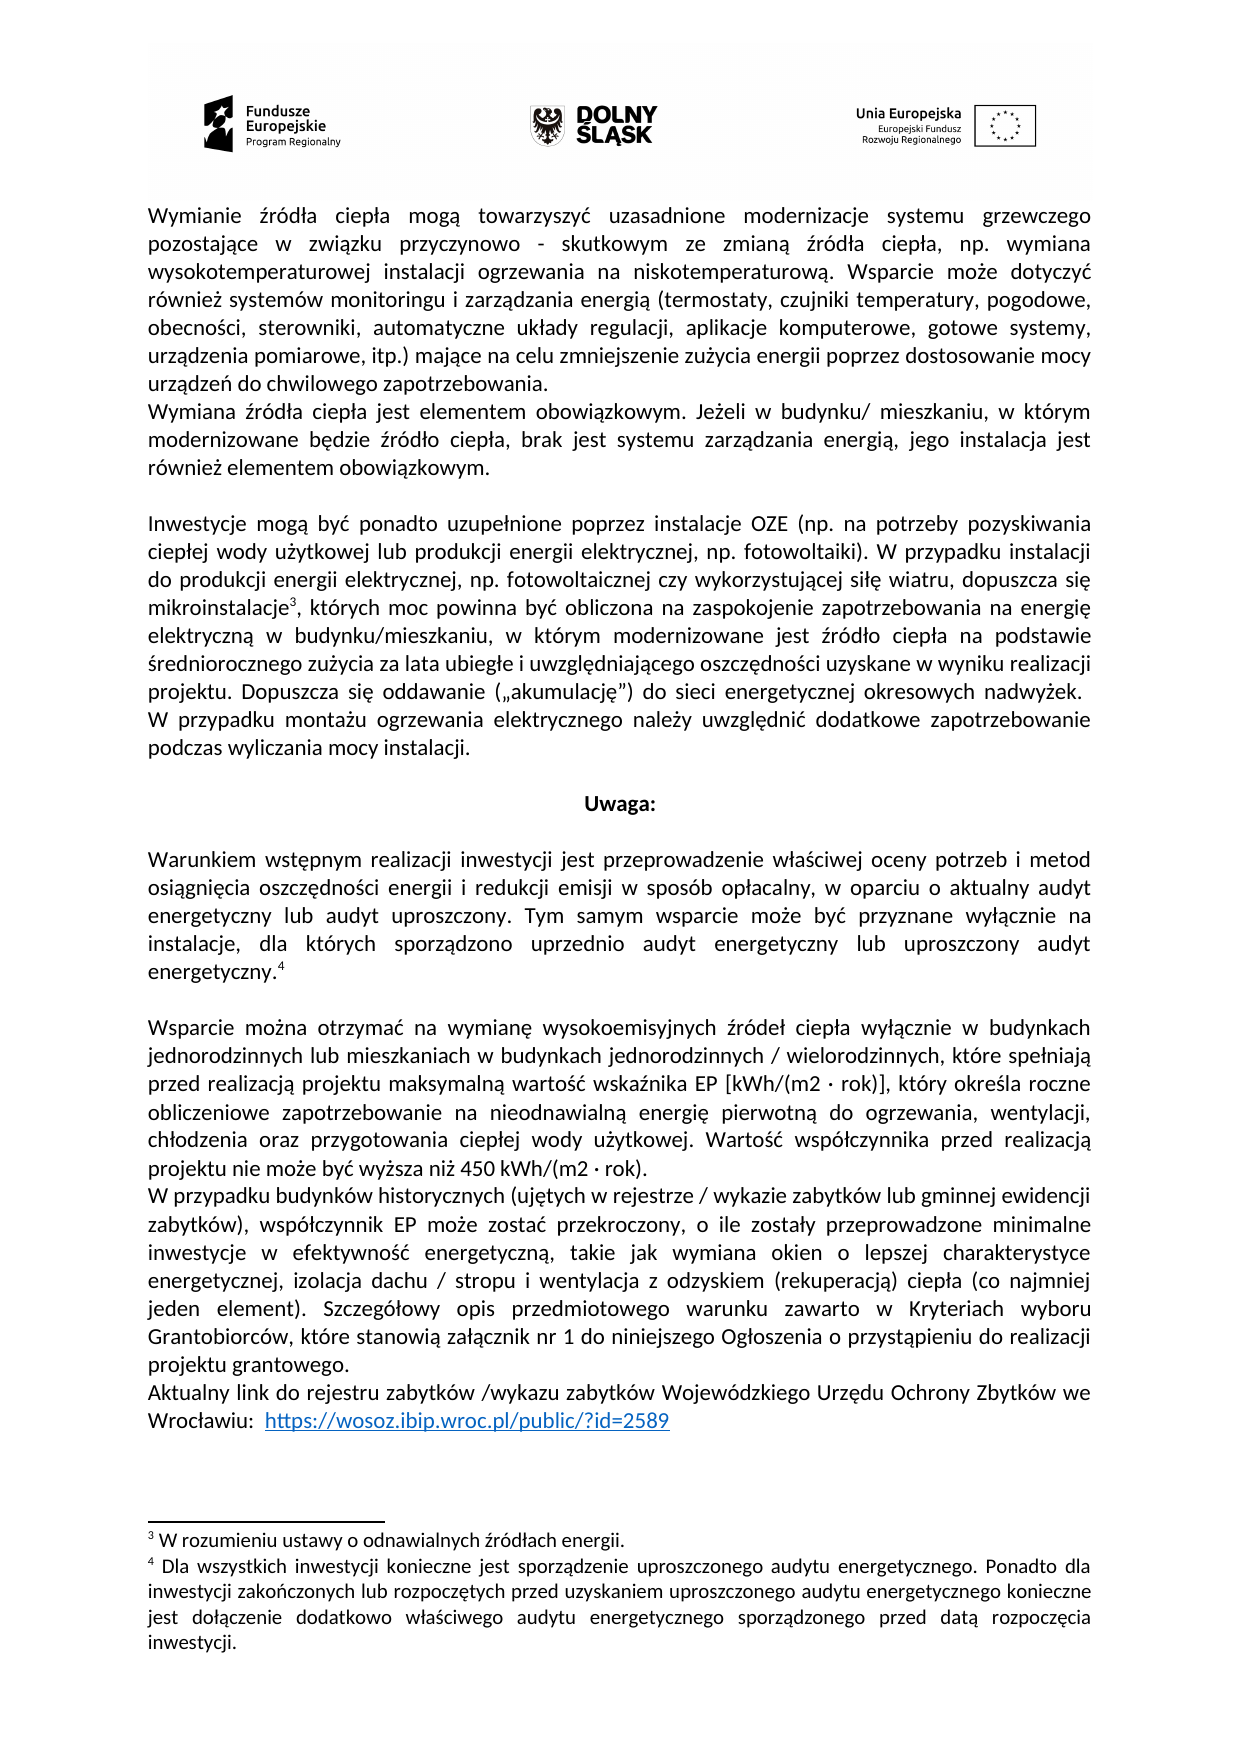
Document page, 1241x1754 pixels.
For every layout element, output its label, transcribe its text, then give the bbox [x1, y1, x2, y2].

text W przypadku budynków historycznych (ujętych w rejestrze / wykazie zabytków lub gminnej ewidencji zabytków), współczynnik EP może zostać przekroczony, o ile zostały przeprowadzone minimalne inwestycje w efektywność energetyczną, takie jak wymiana okien o lepszej charakterystyce energetycznej, izolacja dachu / stropu i wentylacja z odzyskiem (rekuperacją) ciepła (co najmniej jeden element). Szczegółowy opis przedmiotowego warunku zawarto w Kryteriach wyboru Grantobiorców, które stanowią załącznik nr 1 do niniejszego Ogłoszenia o przystąpieniu do realizacji projektu grantowego. [148, 1182, 1093, 1378]
text Inwestycje mogą być ponadto uzupełnione poprzez instalacje OZE (np. na potrzeby pozyskiwania ciepłej wody użytkowej lub produkcji energii elektrycznej, np. fotowoltaiki). W przypadku instalacji do produkcji energii elektrycznej, np. fotowoltaicznej czy wykorzystującej siłę wiatru, dopuszcza się mikroinstalacje, których moc powinna być obliczona na zaspokojenie zapotrzebowania na energię elektryczną w budynku/mieszkaniu, w którym modernizowane jest źródło ciepła na podstawie średniorocznego zużycia za lata ubiegłe i uwzględniającego oszczędności uzyskane w wyniku realizacji projektu. Dopuszcza się oddawanie („akumulację”) do sieci energetycznej okresowych nadwyżek. W przypadku montażu ogrzewania elektrycznego należy uwzględnić dodatkowe zapotrzebowanie podczas wyliczania mocy instalacji. [148, 509, 1093, 761]
text Wymiana źródła ciepła jest elementem obowiązkowym. Jeżeli w budynku/ mieszkaniu, w którym modernizowane będzie źródło ciepła, brak jest systemu zarządzania energią, jego instalacja jest również elementem obowiązkowym. [148, 397, 1093, 481]
text Uwaga: [148, 789, 1093, 817]
text Warunkiem wstępnym realizacji inwestycji jest przeprowadzenie właściwej oceny potrzeb i metod osiągnięcia oszczędności energii i redukcji emisji w sposób opłacalny, w oparciu o aktualny audyt energetyczny lub audyt uproszczony. Tym samym wsparcie może być przyznane wyłącznie na instalacje, dla których sporządzono uprzednio audyt energetyczny lub uproszczony audyt energetyczny. [148, 845, 1093, 986]
text Wsparcie można otrzymać na wymianę wysokoemisyjnych źródeł ciepła wyłącznie w budynkach jednorodzinnych lub mieszkaniach w budynkach jednorodzinnych / wielorodzinnych, które spełniają przed realizacją projektu maksymalną wartość wskaźnika EP [kWh/(m2 · rok)], który określa roczne obliczeniowe zapotrzebowanie na nieodnawialną energię pierwotną do ogrzewania, wentylacji, chłodzenia oraz przygotowania ciepłej wody użytkowej. Wartość współczynnika przed realizacją projektu nie może być wyższa niż 450 kWh/(m2 · rok). [148, 1013, 1093, 1182]
picture [147, 43, 1093, 201]
text Wymianie źródła ciepła mogą towarzyszyć uzasadnione modernizacje systemu grzewczego pozostające w związku przyczynowo - skutkowym ze zmianą źródła ciepła, np. wymiana wysokotemperaturowej instalacji ogrzewania na niskotemperaturową. Wsparcie może dotyczyć również systemów monitoringu i zarządzania energią (termostaty, czujniki temperatury, pogodowe, obecności, sterowniki, automatyczne układy regulacji, aplikacje komputerowe, gotowe systemy, urządzenia pomiarowe, itp.) mające na celu zmniejszenie zużycia energii poprzez dostosowanie mocy urządzeń do chwilowego zapotrzebowania. [148, 201, 1093, 397]
text Aktualny link do rejestru zabytków /wykazu zabytków Wojewódzkiego Urzędu Ochrony Zbytków we Wrocławiu: https://wosoz.ibip.wroc.pl/public/?id=2589 [148, 1378, 1093, 1434]
